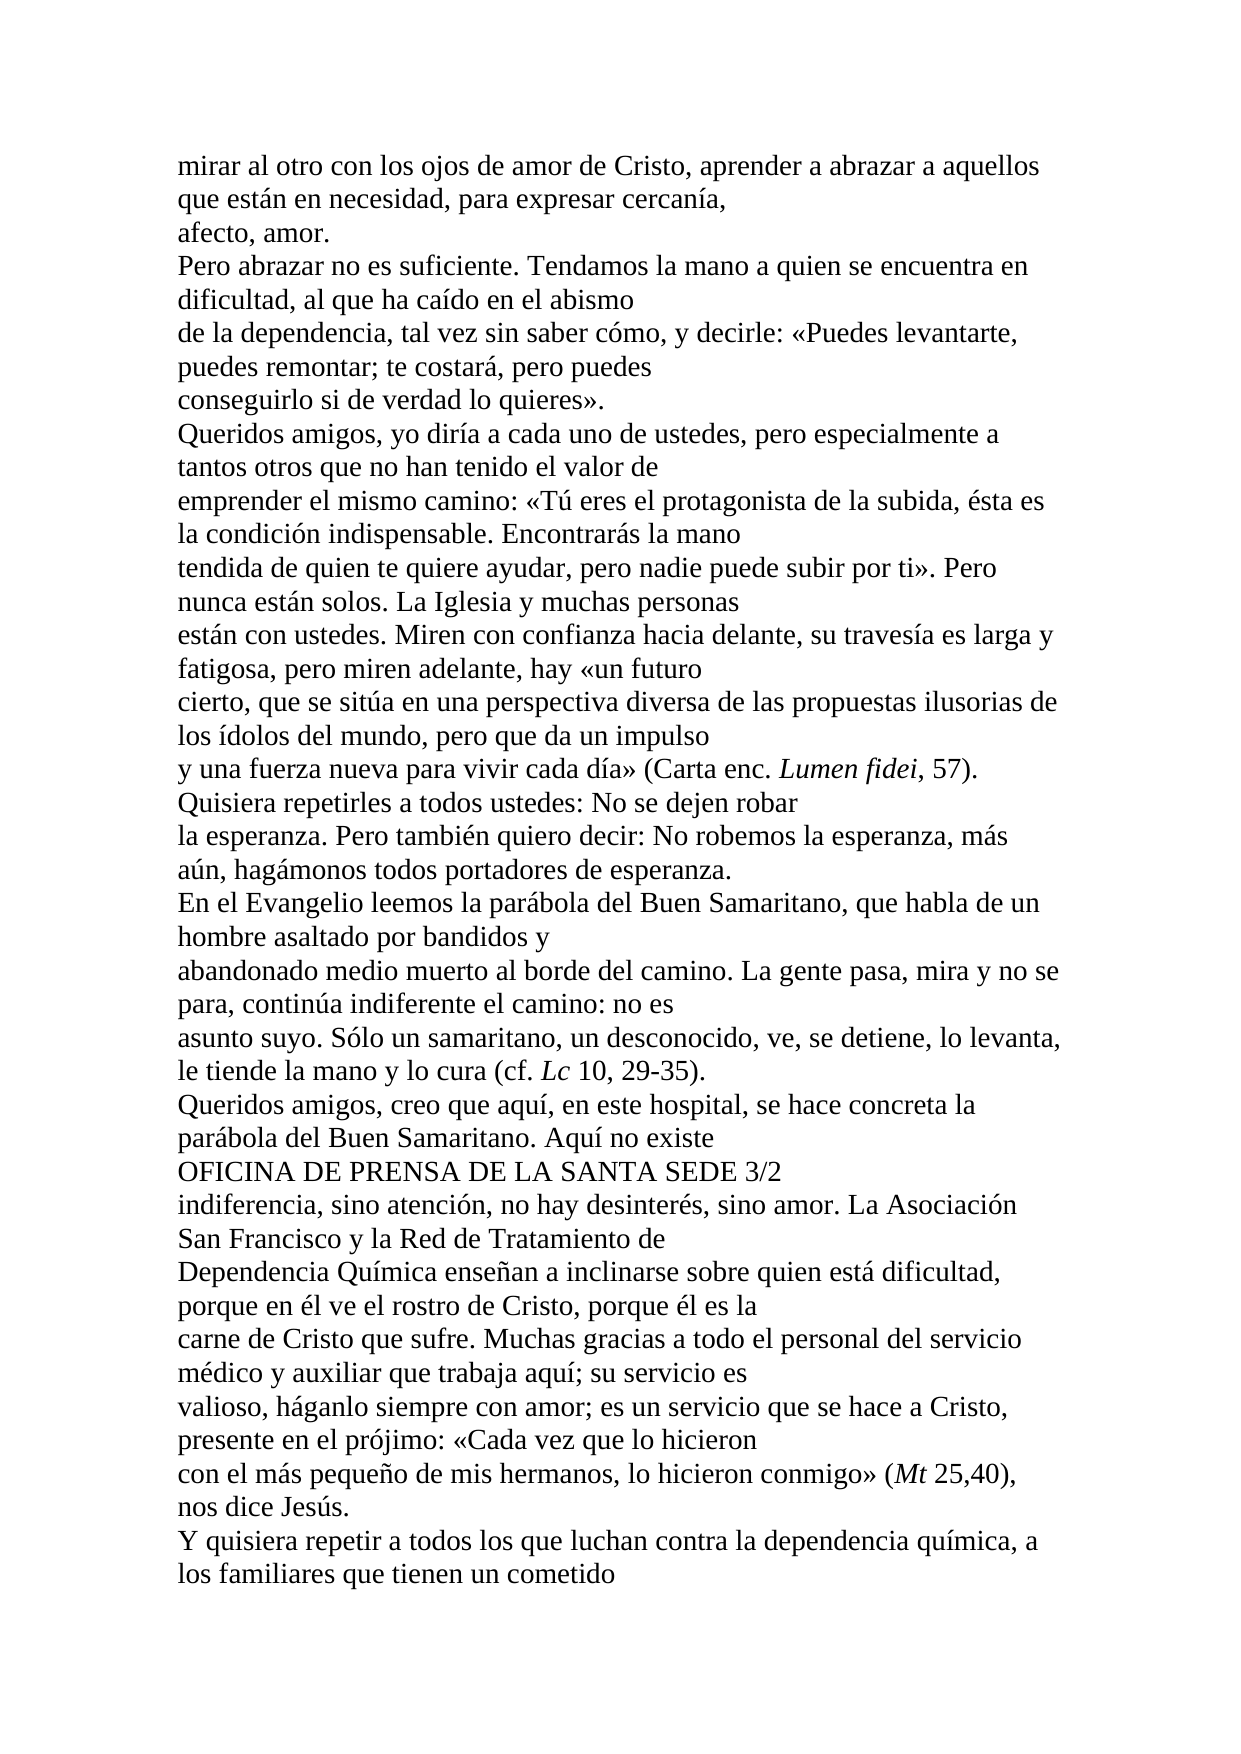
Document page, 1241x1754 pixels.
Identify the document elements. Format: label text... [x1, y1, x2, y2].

text y una fuerza nueva para vivir cada día» (Carta enc. Lumen fidei, 57). Quisiera repetirles a todos ustedes: No se dejen robar [177, 751, 1063, 818]
text Queridos amigos, yo diría a cada uno de ustedes, pero especialmente a tantos otros que no han tenido el valor de [177, 416, 1063, 483]
text tendida de quien te quiere ayudar, pero nadie puede subir por ti». Pero nunca están solos. La Iglesia y muchas personas [177, 550, 1063, 617]
text la esperanza. Pero también quiero decir: No robemos la esperanza, más aún, hagámonos todos portadores de esperanza. [177, 818, 1063, 886]
text mirar al otro con los ojos de amor de Cristo, aprender a abrazar a aquellos que están en necesidad, para expresar cercanía, [177, 148, 1063, 215]
text emprender el mismo camino: «Tú eres el protagonista de la subida, ésta es la condición indispensable. Encontrarás la mano [177, 483, 1063, 550]
text En el Evangelio leemos la parábola del Buen Samaritano, que habla de un hombre asaltado por bandidos y [177, 886, 1063, 953]
text afecto, amor. [177, 215, 1063, 248]
text Y quisiera repetir a todos los que luchan contra la dependencia química, a los familiares que tienen un cometido [177, 1523, 1063, 1590]
text cierto, que se sitúa en una perspectiva diversa de las propuestas ilusorias de los ídolos del mundo, pero que da un impulso [177, 684, 1063, 751]
text abandonado medio muerto al borde del camino. La gente pasa, mira y no se para, continúa indiferente el camino: no es [177, 953, 1063, 1020]
text conseguirlo si de verdad lo quieres». [177, 382, 1063, 416]
text asunto suyo. Sólo un samaritano, un desconocido, ve, se detiene, lo levanta, le tiende la mano y lo cura (cf. Lc 10, 29-35). [177, 1020, 1063, 1087]
text están con ustedes. Miren con confianza hacia delante, su travesía es larga y fatigosa, pero miren adelante, hay «un futuro [177, 617, 1063, 684]
text Queridos amigos, creo que aquí, en este hospital, se hace concreta la parábola del Buen Samaritano. Aquí no existe [177, 1087, 1063, 1154]
text indiferencia, sino atención, no hay desinterés, sino amor. La Asociación San Francisco y la Red de Tratamiento de [177, 1187, 1063, 1254]
text Dependencia Química enseñan a inclinarse sobre quien está dificultad, porque en él ve el rostro de Cristo, porque él es la [177, 1254, 1063, 1322]
text OFICINA DE PRENSA DE LA SANTA SEDE 3/2 [177, 1154, 1063, 1187]
text con el más pequeño de mis hermanos, lo hicieron conmigo» (Mt 25,40), nos dice Jesús. [177, 1456, 1063, 1523]
text carne de Cristo que sufre. Muchas gracias a todo el personal del servicio médico y auxiliar que trabaja aquí; su servicio es [177, 1322, 1063, 1389]
text valioso, háganlo siempre con amor; es un servicio que se hace a Cristo, presente en el prójimo: «Cada vez que lo hicieron [177, 1389, 1063, 1456]
text de la dependencia, tal vez sin saber cómo, y decirle: «Puedes levantarte, puedes remontar; te costará, pero puedes [177, 315, 1063, 382]
text Pero abrazar no es suficiente. Tendamos la mano a quien se encuentra en dificultad, al que ha caído en el abismo [177, 248, 1063, 315]
